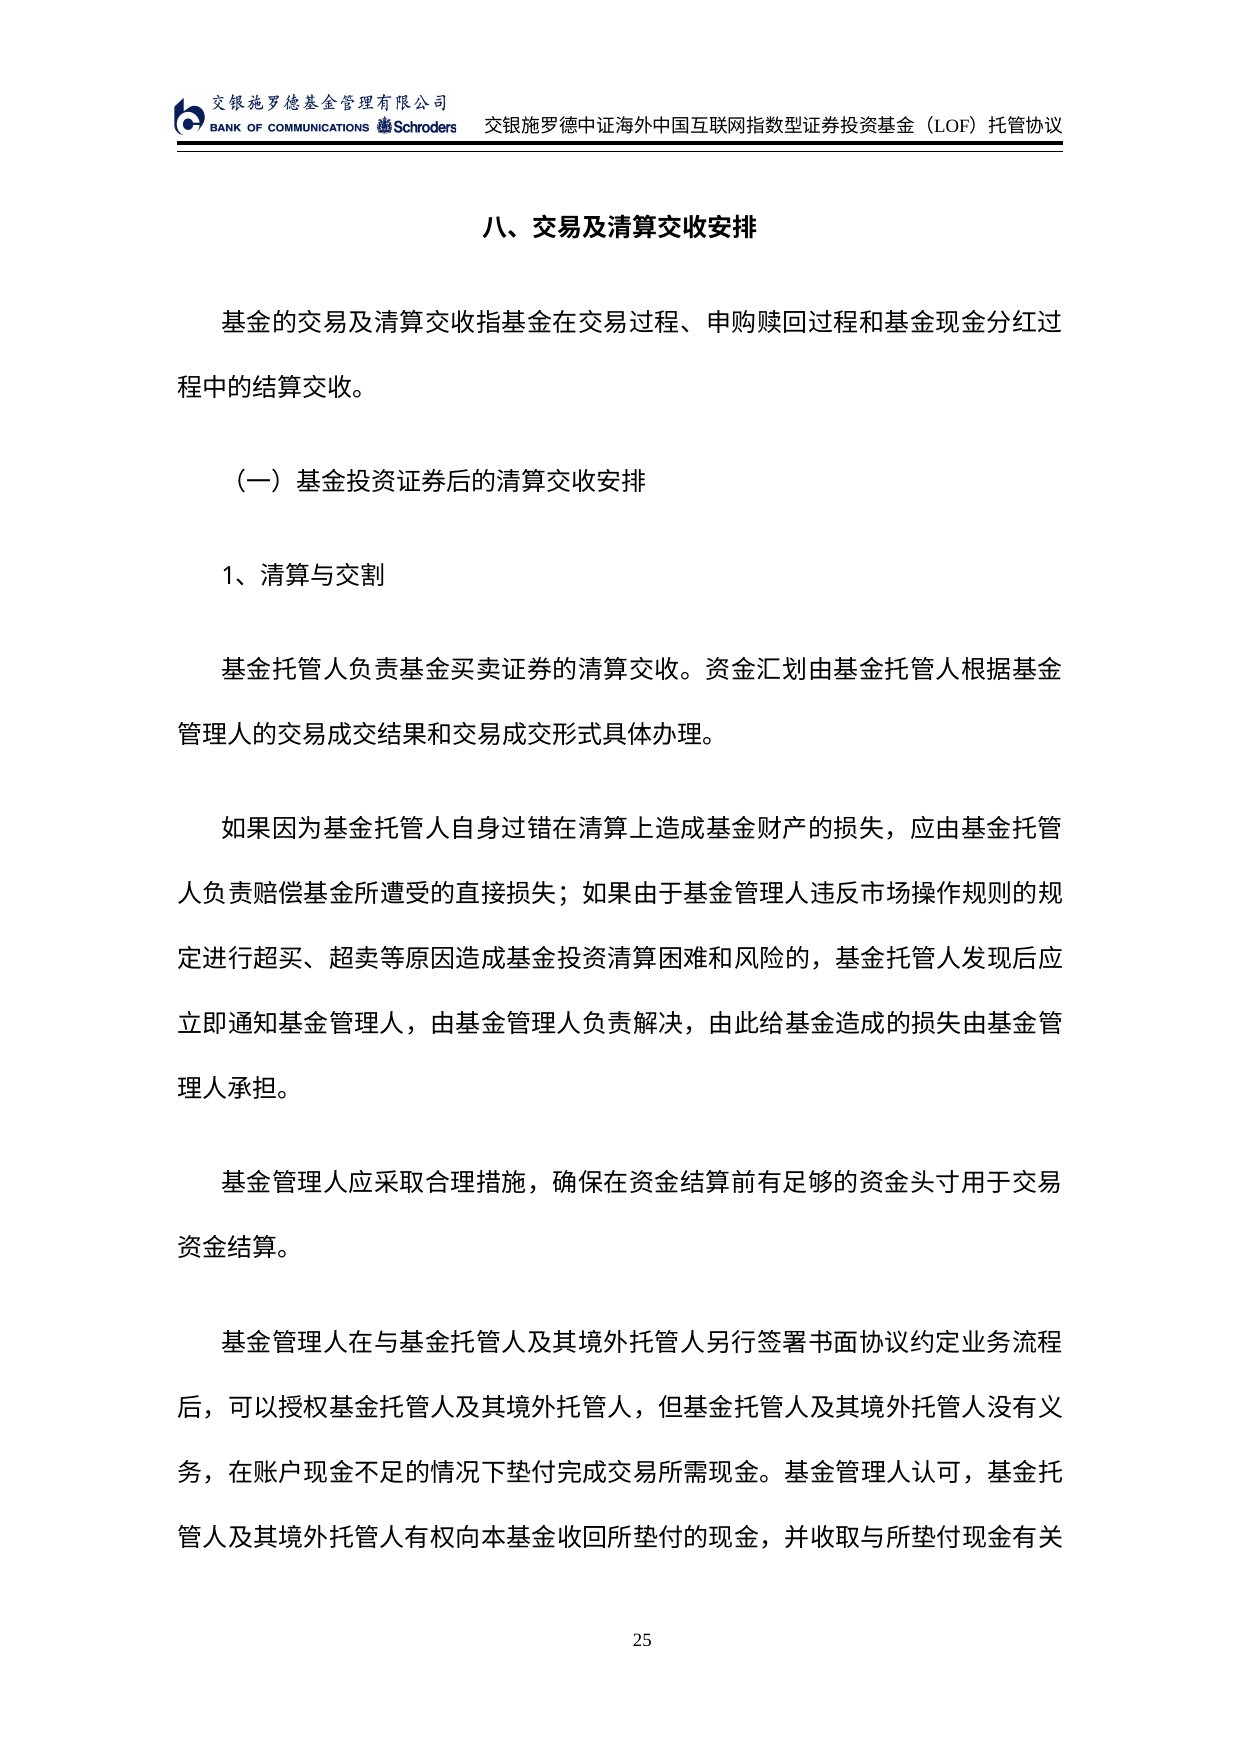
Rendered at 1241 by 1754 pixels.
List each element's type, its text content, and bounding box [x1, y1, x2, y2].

text 基金的交易及清算交收指基金在交易过程、申购赎回过程和基金现金分红过程中的结算交收。 [177, 288, 1063, 418]
subtitle 八、交易及清算交收安排 [177, 193, 1063, 258]
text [177, 1308, 1063, 1568]
text 1、清算与交割 [177, 541, 1063, 606]
text 基金托管人负责基金买卖证券的清算交收。资金汇划由基金托管人根据基金管理人的交易成交结果和交易成交形式具体办理。 [177, 635, 1063, 765]
text 如果因为基金托管人自身过错在清算上造成基金财产的损失，应由基金托管人负责赔偿基金所遭受的直接损失；如果由于基金管理人违反市场操作规则的规定进行超买、超卖等原因造成基金投资清算困难和风险的，基金托管人发现后应立即通知基金管理人，由基金管理人负责解决，由此给基金造成的损失由基金管理人承担。 [177, 794, 1063, 1119]
picture [174, 94, 457, 135]
text （一）基金投资证券后的清算交收安排 [177, 447, 1063, 512]
text 基金管理人应采取合理措施，确保在资金结算前有足够的资金头寸用于交易资金结算。 [177, 1148, 1063, 1278]
